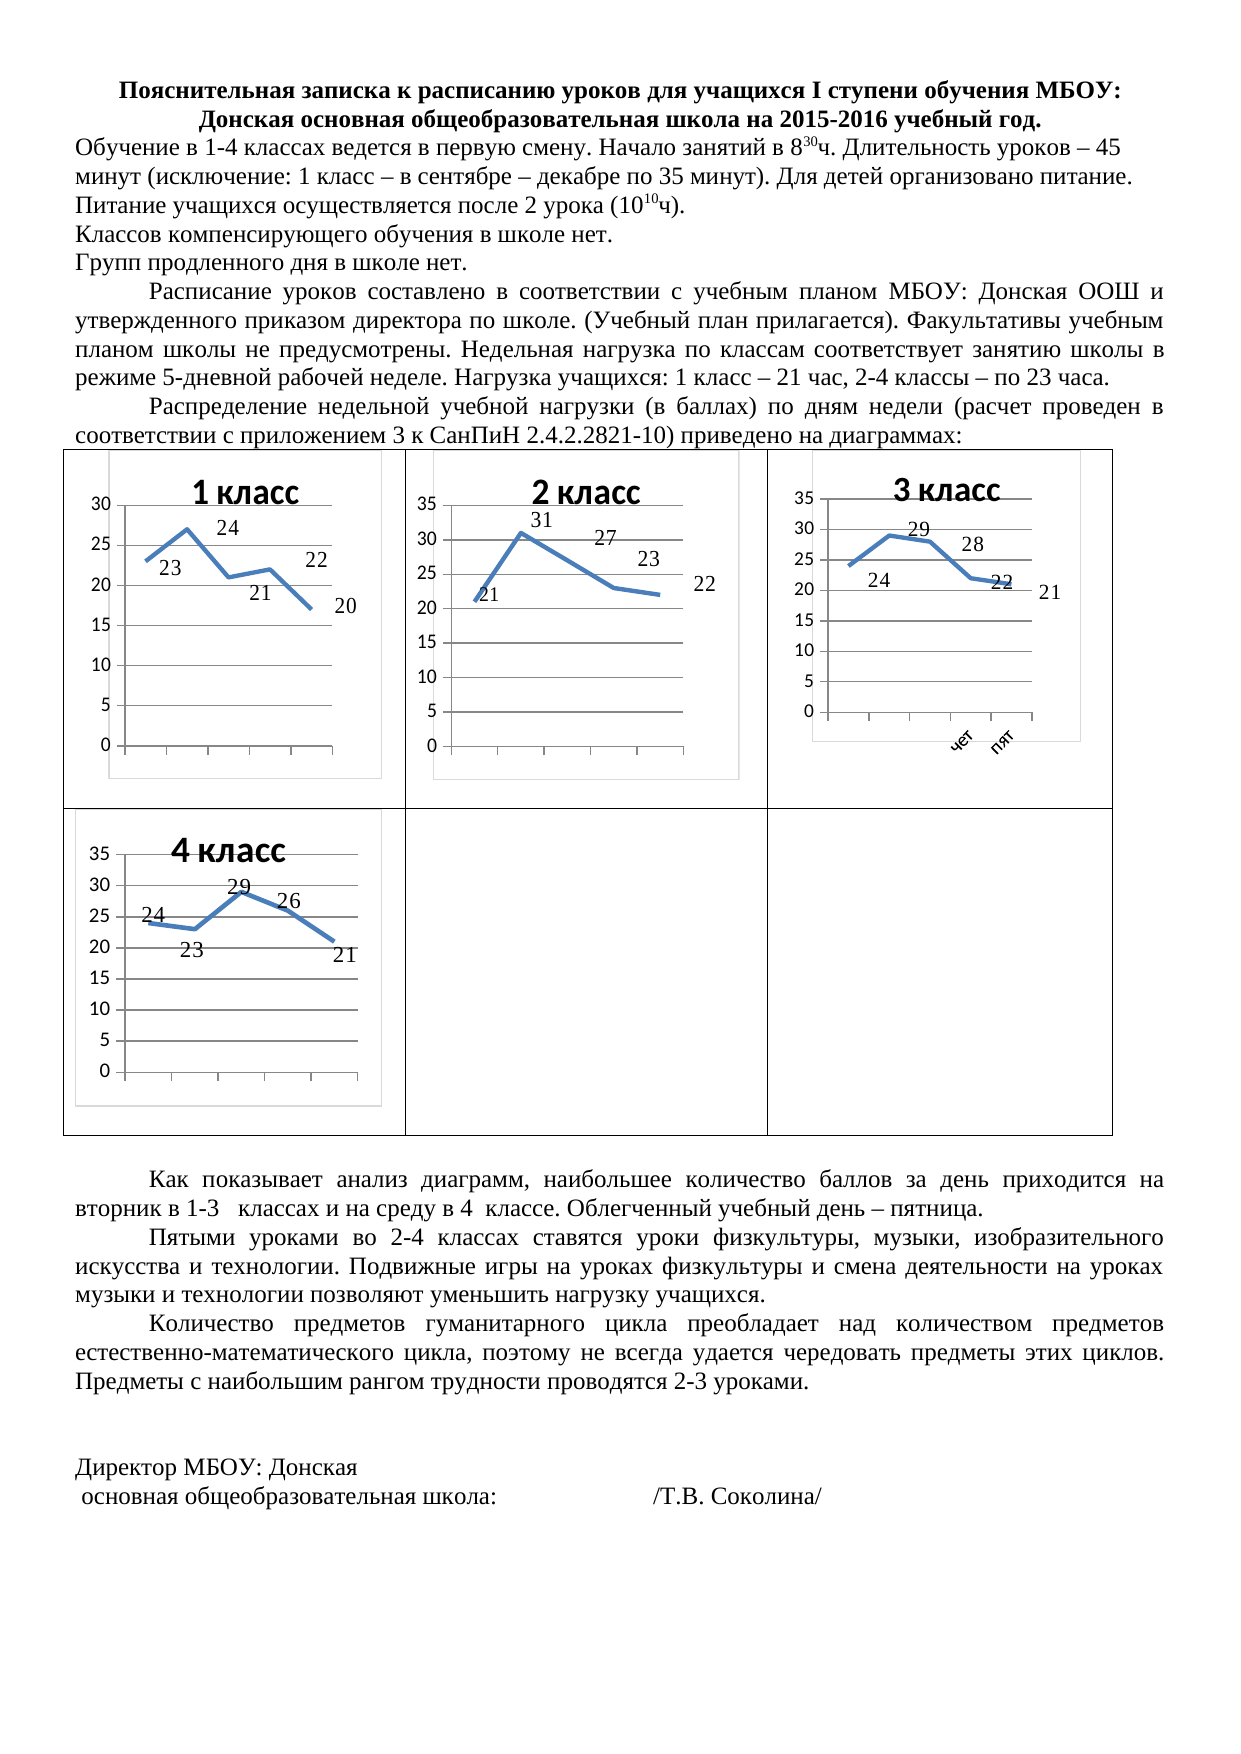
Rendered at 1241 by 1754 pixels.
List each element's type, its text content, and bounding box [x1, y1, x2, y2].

text Расписание уроков составлено в соответствии с учебным планом МБОУ: Донская ООШ и утвержденного приказом директора по школе. (Учебный план прилагается). Факультативы учебным планом школы не предусмотрены. Недельная нагрузка по классам соответствует занятию школы в режиме 5-дневной рабочей неделе. Нагрузка учащихся: 1 класс – 21 час, 2-4 классы – по 23 часа. [75, 276, 1165, 391]
text Пояснительная записка к расписанию уроков для учащихся I ступени обучения МБОУ: Донская основная общеобразовательная школа на 2015-2016 учебный год. [75, 75, 1165, 132]
table_cell [64, 809, 405, 1135]
text Директор МБОУ: Донская [75, 1452, 1165, 1481]
text Классов компенсирующего обучения в школе нет. [75, 219, 1165, 247]
text Распределение недельной учебной нагрузки (в баллах) по дням недели (расчет проведен в соответствии с приложением 3 к СанПиН 2.4.2.2821-10) приведено на диаграммах: [75, 391, 1165, 449]
text основная общеобразовательная школа: /Т.В. Соколина/ [75, 1481, 1165, 1509]
text Обучение в 1-4 классах ведется в первую смену. Начало занятий в 830ч. Длительность уроков – 45 минут (исключение: 1 класс – в сентябре – декабре по 35 минут). Для детей организовано питание. Питание учащихся осуществляется после 2 урока (1010ч). [75, 132, 1165, 219]
table_cell [406, 809, 767, 1135]
text Групп продленного дня в школе нет. [75, 247, 1165, 276]
table_header [406, 450, 767, 807]
table_header [64, 450, 405, 807]
text Количество предметов гуманитарного цикла преобладает над количеством предметов естественно-математического цикла, поэтому не всегда удается чередовать предметы этих циклов. Предметы с наибольшим рангом трудности проводятся 2-3 уроками. [75, 1308, 1165, 1394]
text Пятыми уроками во 2-4 классах ставятся уроки физкультуры, музыки, изобразительного искусства и технологии. Подвижные игры на уроках физкультуры и смена деятельности на уроках музыки и технологии позволяют уменьшить нагрузку учащихся. [75, 1222, 1165, 1308]
text Как показывает анализ диаграмм, наибольшее количество баллов за день приходится на вторник в 1-3 классах и на среду в 4 классе. Облегченный учебный день – пятница. [75, 1164, 1165, 1222]
table_header [768, 450, 1112, 807]
table_cell [768, 809, 1112, 1135]
